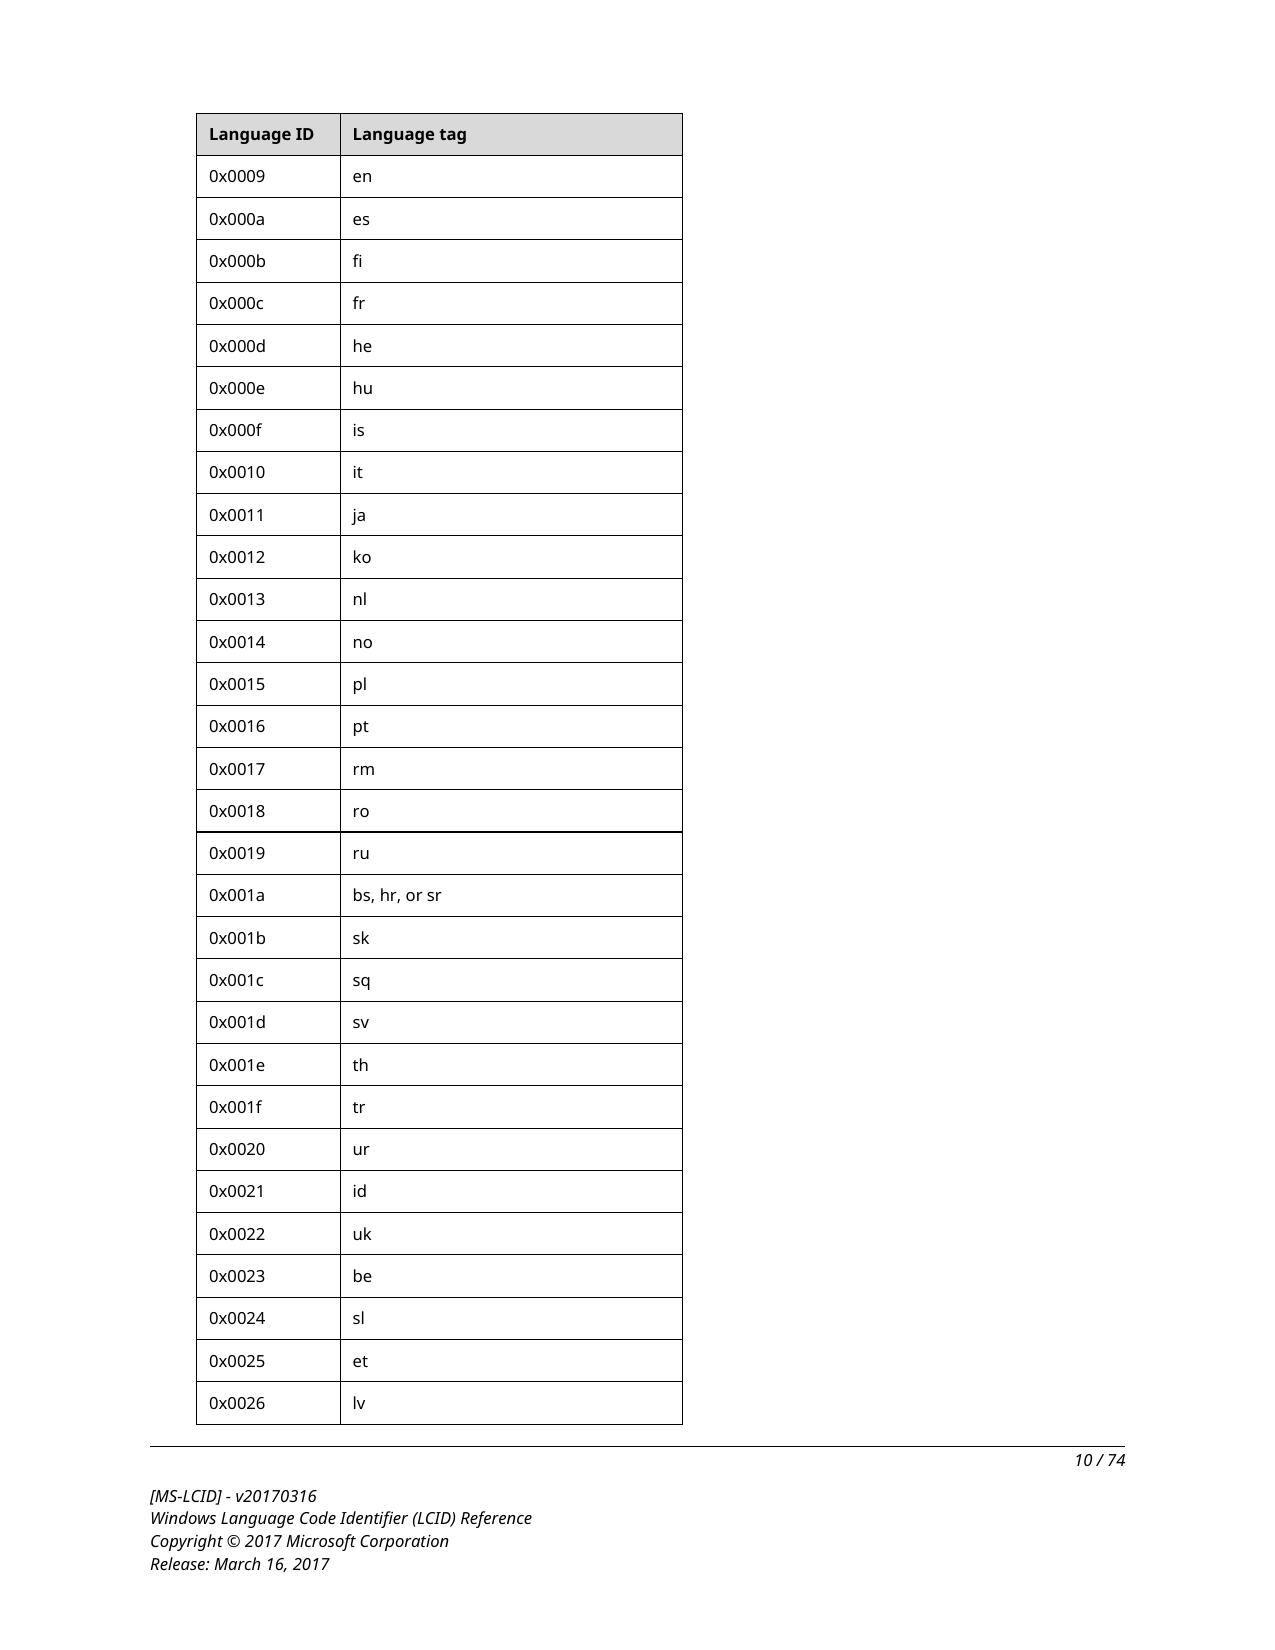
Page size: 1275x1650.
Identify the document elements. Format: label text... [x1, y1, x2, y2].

table_cell 0x000b [197, 240, 340, 282]
table_cell 0x0023 [197, 1255, 340, 1297]
table_cell is [341, 410, 682, 451]
table_cell 0x0012 [197, 536, 340, 578]
table_cell sl [341, 1298, 682, 1339]
table_cell 0x001c [197, 959, 340, 1001]
table_cell 0x0011 [197, 494, 340, 535]
table_cell 0x001a [197, 875, 340, 916]
table_cell pt [341, 706, 682, 747]
table_cell 0x001b [197, 917, 340, 958]
table_cell th [341, 1044, 682, 1085]
table_cell 0x0014 [197, 621, 340, 662]
table_cell he [341, 325, 682, 366]
table_header Language tag [341, 114, 682, 155]
table_cell 0x0025 [197, 1340, 340, 1381]
table_cell 0x0020 [197, 1129, 340, 1170]
table_cell ur [341, 1129, 682, 1170]
table_cell pl [341, 663, 682, 704]
table_cell en [341, 156, 682, 197]
table_cell 0x0017 [197, 748, 340, 789]
table_cell fi [341, 240, 682, 282]
table_cell sk [341, 917, 682, 958]
table_cell es [341, 198, 682, 239]
table_cell ru [341, 833, 682, 874]
table_cell id [341, 1171, 682, 1212]
table_cell 0x001e [197, 1044, 340, 1085]
table_cell 0x000a [197, 198, 340, 239]
table_cell 0x000e [197, 367, 340, 408]
table_cell 0x000c [197, 283, 340, 324]
table_cell 0x000f [197, 410, 340, 451]
table_cell hu [341, 367, 682, 408]
table_cell 0x001f [197, 1086, 340, 1127]
table_cell ja [341, 494, 682, 535]
table_cell tr [341, 1086, 682, 1127]
table_cell 0x000d [197, 325, 340, 366]
table_cell be [341, 1255, 682, 1297]
table_cell lv [341, 1382, 682, 1423]
table_cell it [341, 452, 682, 493]
table_cell no [341, 621, 682, 662]
table_cell 0x0010 [197, 452, 340, 493]
table_cell sq [341, 959, 682, 1001]
table_cell 0x0015 [197, 663, 340, 704]
table_cell 0x0021 [197, 1171, 340, 1212]
table_cell et [341, 1340, 682, 1381]
table_cell 0x0024 [197, 1298, 340, 1339]
table_cell rm [341, 748, 682, 789]
table_cell ko [341, 536, 682, 578]
table_cell 0x0019 [197, 833, 340, 874]
table_cell bs, hr, or sr [341, 875, 682, 916]
table_cell nl [341, 579, 682, 620]
table_cell sv [341, 1002, 682, 1043]
table_cell 0x0026 [197, 1382, 340, 1423]
table_cell 0x001d [197, 1002, 340, 1043]
table_cell 0x0016 [197, 706, 340, 747]
table_cell 0x0013 [197, 579, 340, 620]
table_cell 0x0009 [197, 156, 340, 197]
table_cell fr [341, 283, 682, 324]
table_cell ro [341, 790, 682, 831]
table_header Language ID [197, 114, 340, 155]
table_cell uk [341, 1213, 682, 1254]
table_cell 0x0022 [197, 1213, 340, 1254]
table_cell 0x0018 [197, 790, 340, 831]
